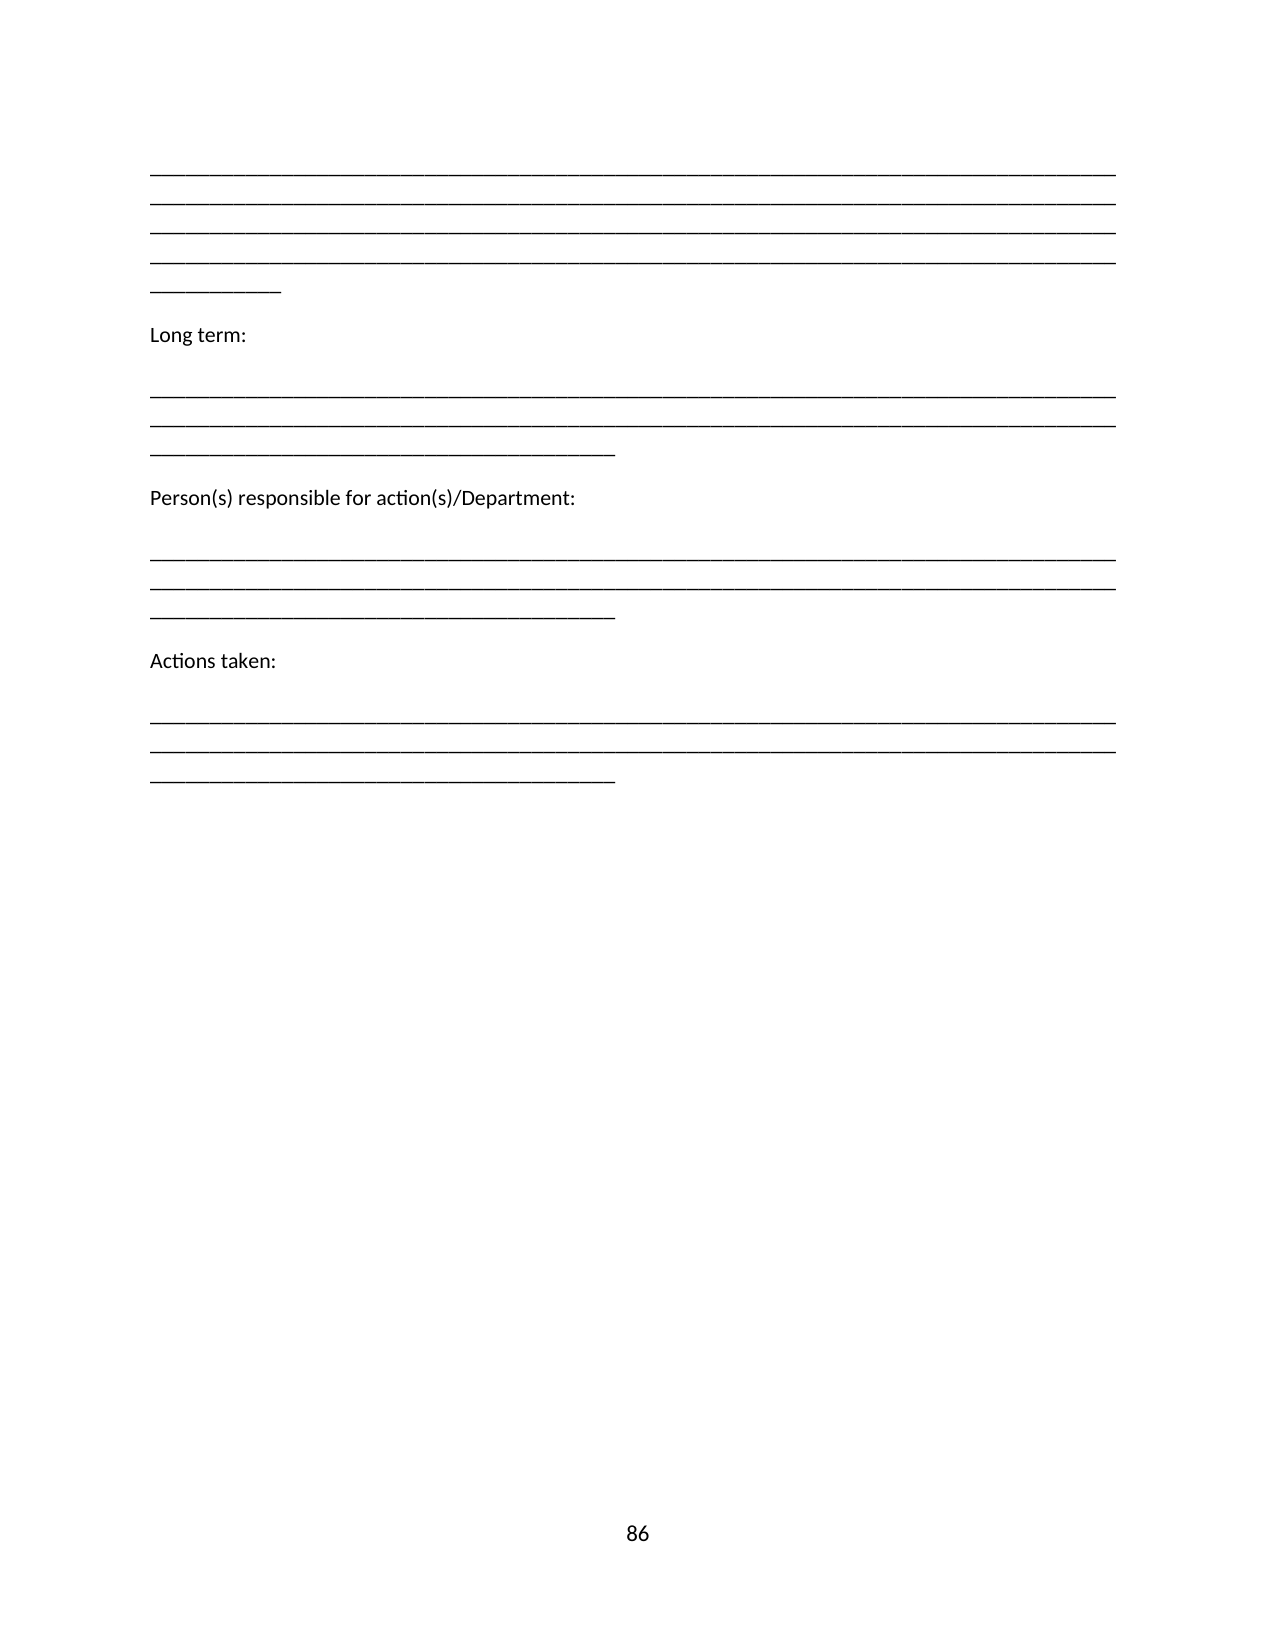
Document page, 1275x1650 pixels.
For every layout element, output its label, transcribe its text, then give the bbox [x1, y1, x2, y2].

text Actions taken: [150, 647, 1125, 674]
text _________________________________________________________________________________________________________________________________________________________________________________________________________ [150, 698, 1125, 786]
text _________________________________________________________________________________________________________________________________________________________________________________________________________ [150, 535, 1125, 623]
text _________________________________________________________________________________________________________________________________________________________________________________________________________ [150, 372, 1125, 459]
text _______________________________________________________________________________________________________________________________________________________________________________________________________________________________________________________________________________________________________________________________________________ [150, 150, 1125, 296]
text Person(s) responsible for action(s)/Department: [150, 484, 1125, 511]
text Long term: [150, 321, 1125, 347]
